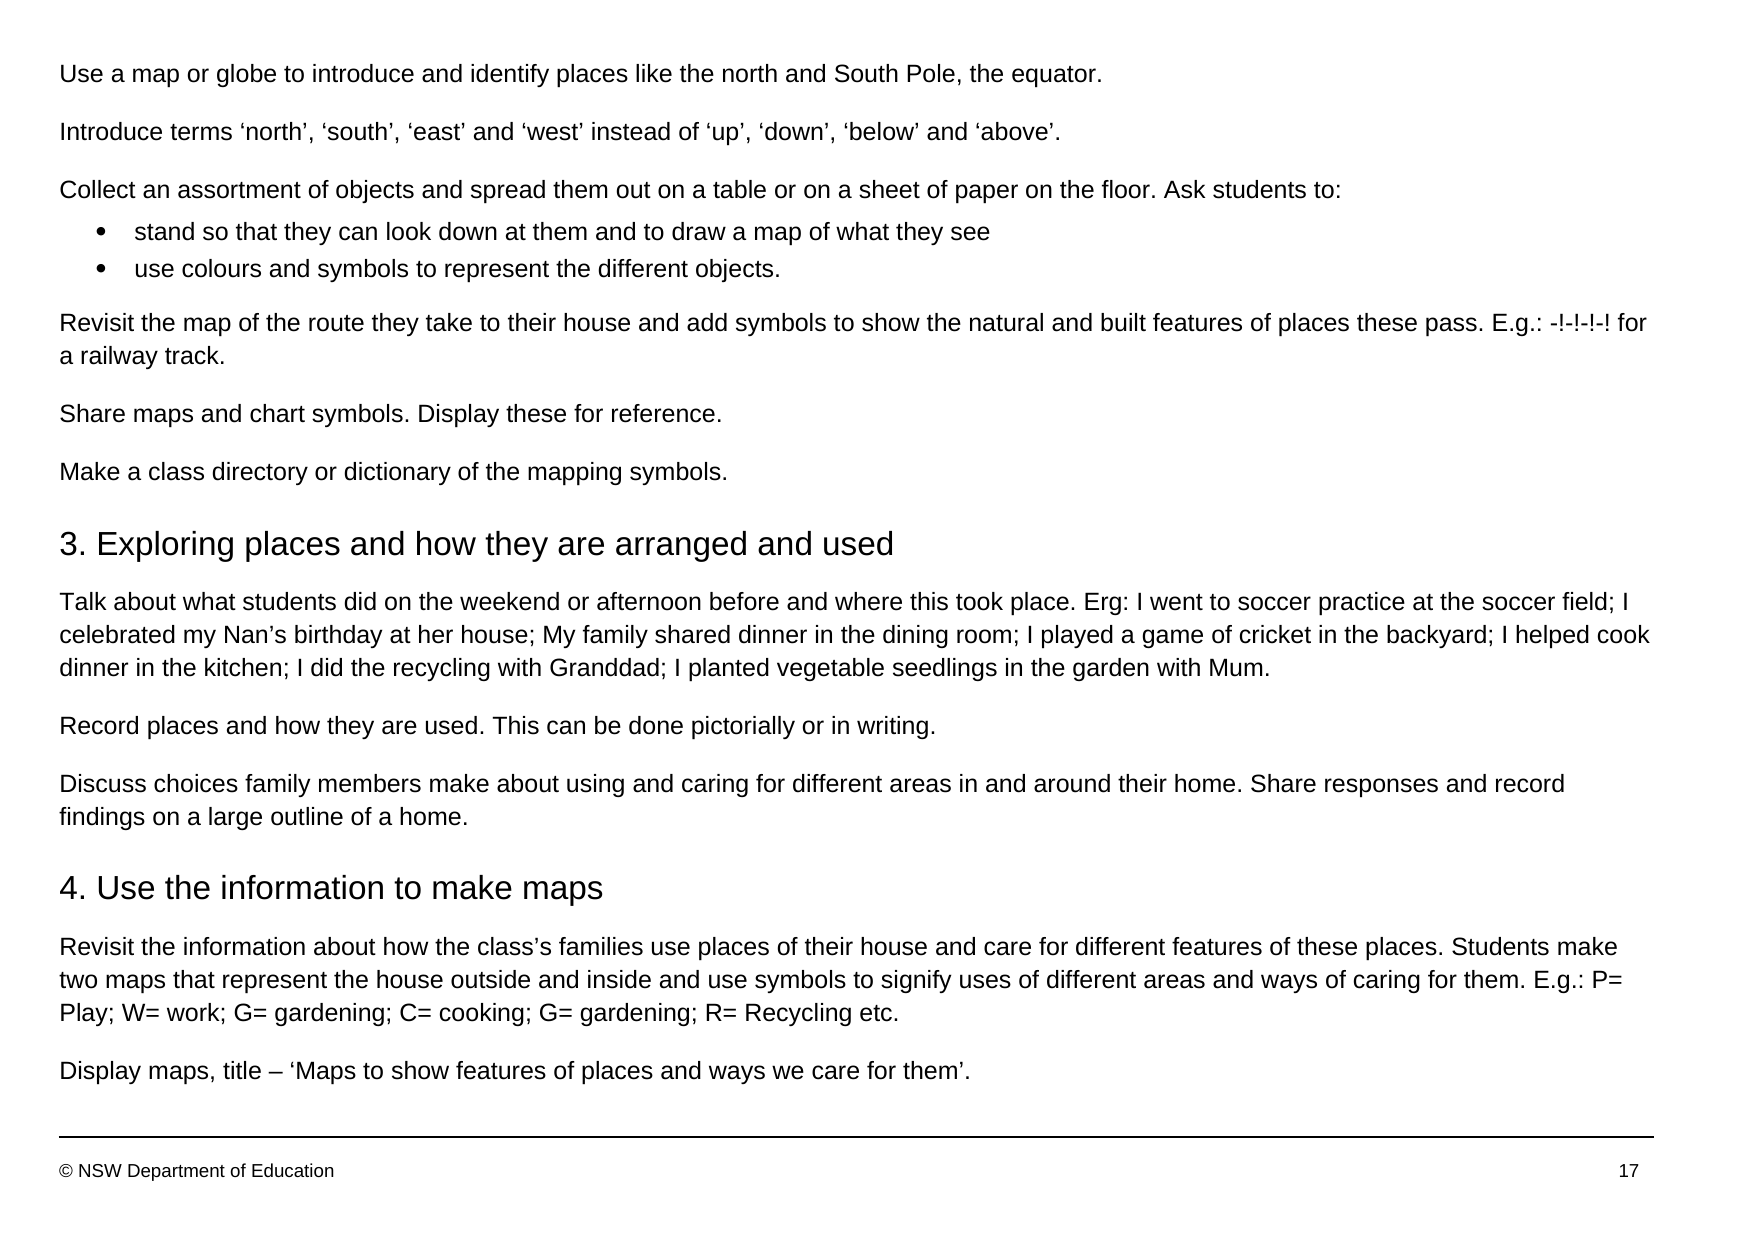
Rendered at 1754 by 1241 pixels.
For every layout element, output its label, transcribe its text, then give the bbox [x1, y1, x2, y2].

text Introduce terms ‘north’, ‘south’, ‘east’ and ‘west’ instead of ‘up’, ‘down’, ‘below’ and ‘above’. [59, 117, 1653, 146]
list use colours and symbols to represent the different objects. [97, 254, 1653, 283]
subtitle 3. Exploring places and how they are arranged and used [59, 523, 1653, 562]
text Make a class directory or dictionary of the mapping symbols. [59, 457, 1653, 486]
text Record places and how they are used. This can be done pictorially or in writing. [59, 711, 1653, 740]
text Collect an assortment of objects and spread them out on a table or on a sheet of paper on the floor. Ask students to: [59, 175, 1653, 204]
list stand so that they can look down at them and to draw a map of what they see [97, 216, 1653, 246]
text Revisit the map of the route they take to their house and add symbols to show the natural and built features of places these pass. E.g.: -!-!-!-! for a railway track. [59, 308, 1653, 370]
text Talk about what students did on the weekend or afternoon before and where this took place. Erg: I went to soccer practice at the soccer field; I celebrated my Nan’s birthday at her house; My family shared dinner in the dining room; I played a game of cricket in the backyard; I helped cook dinner in the kitchen; I did the recycling with Granddad; I planted vegetable seedlings in the garden with Mum. [59, 587, 1653, 682]
text Share maps and chart symbols. Display these for reference. [59, 399, 1653, 428]
text Revisit the information about how the class’s families use places of their house and care for different features of these places. Students make two maps that represent the house outside and inside and use symbols to signify uses of different areas and ways of caring for them. E.g.: P= Play; W= work; G= gardening; C= cooking; G= gardening; R= Recycling etc. [59, 932, 1653, 1027]
subtitle 4. Use the information to make maps [59, 868, 1653, 907]
text Discuss choices family members make about using and caring for different areas in and around their home. Share responses and record findings on a large outline of a home. [59, 769, 1653, 831]
text Use a map or globe to introduce and identify places like the north and South Pole, the equator. [59, 59, 1653, 88]
text Display maps, title – ‘Maps to show features of places and ways we care for them’. [59, 1056, 1653, 1085]
